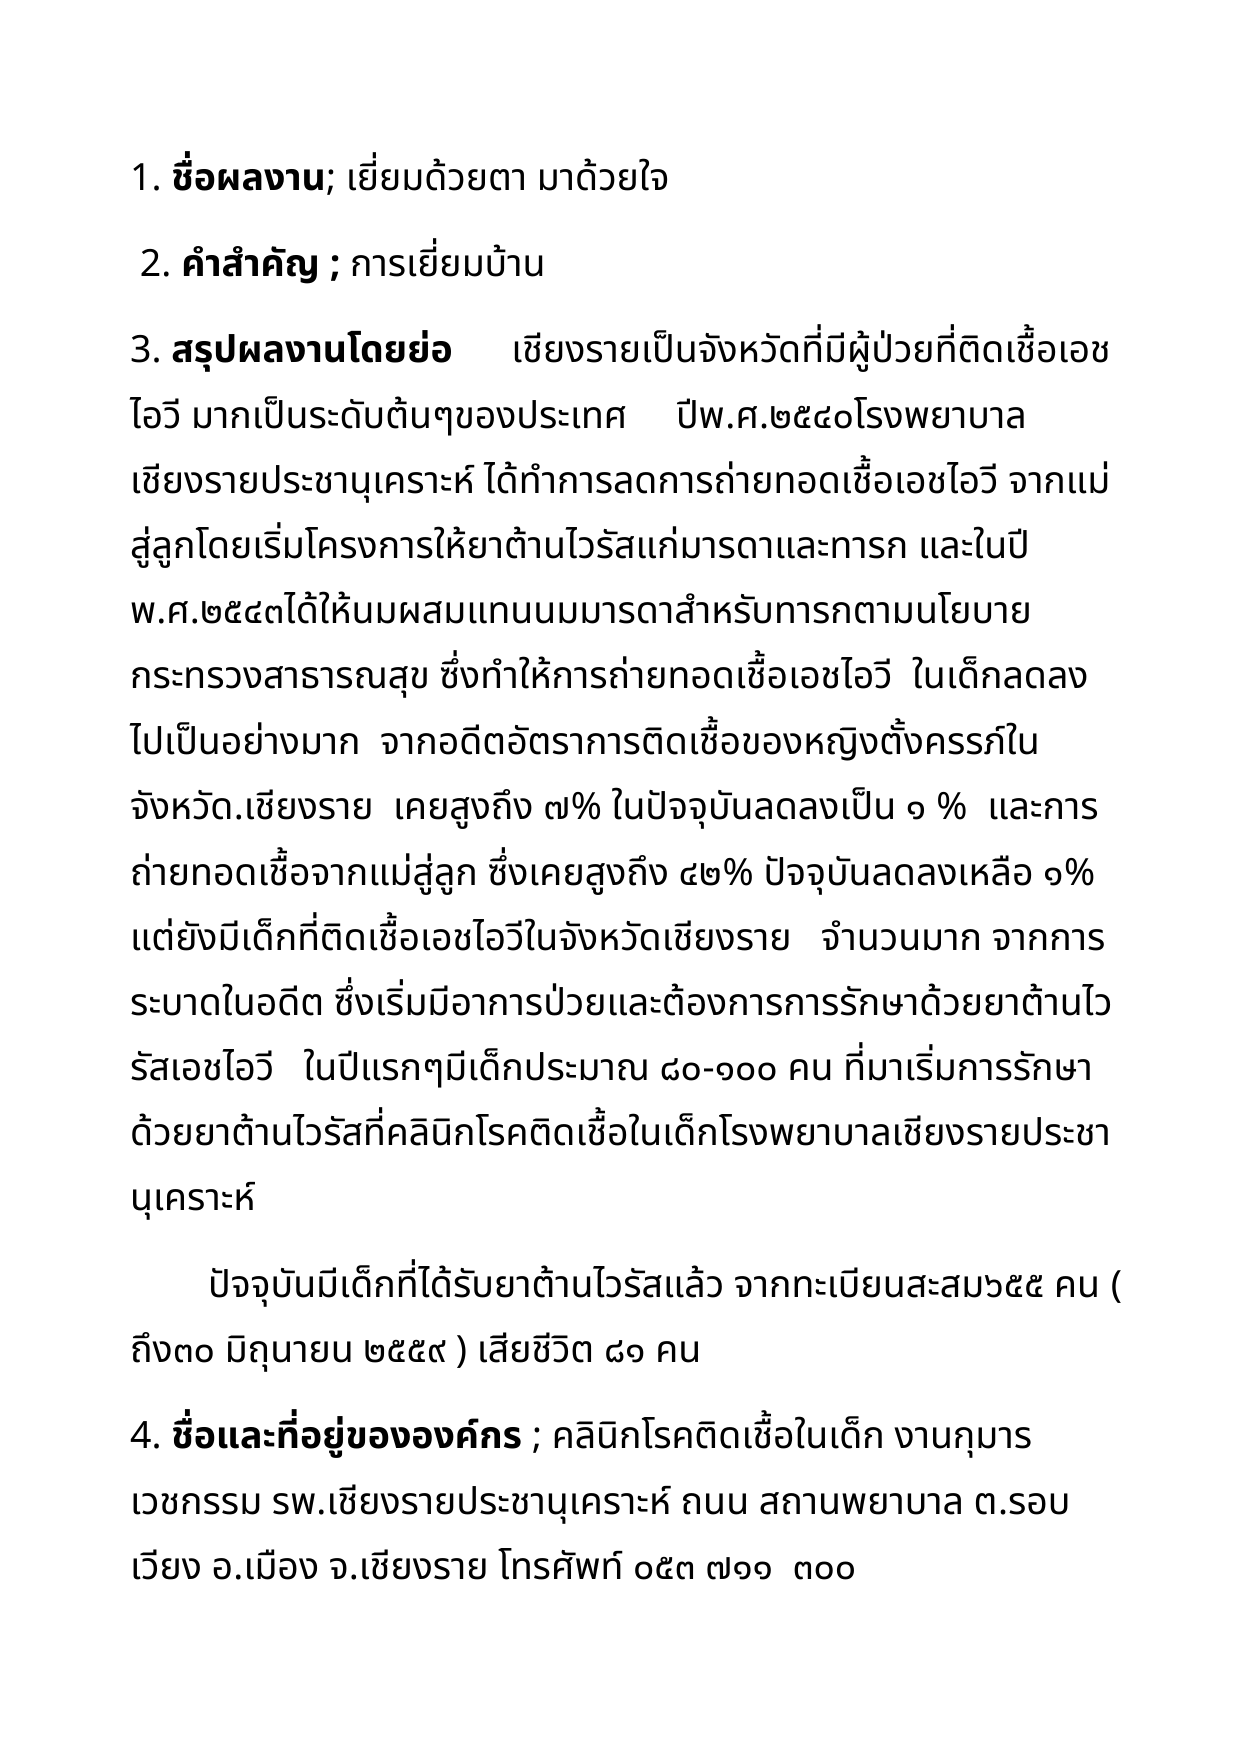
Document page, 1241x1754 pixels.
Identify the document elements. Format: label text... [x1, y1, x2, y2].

text ปัจจุบันมีเด็กที่ได้รับยาต้านไวรัสแล้ว จากทะเบียนสะสม๖๕๕ คน ( ถึง๓๐ มิถุนายน ๒๕๕๙ ) เสียชีวิต ๘๑ คน [130, 1257, 1122, 1379]
text 3. สรุปผลงานโดยย่อ เชียงรายเป็นจังหวัดที่มีผู้ป่วยที่ติดเชื้อเอชไอวี มากเป็นระดับต้นๆของประเทศ ปีพ.ศ.๒๕๔๐โรงพยาบาลเชียงรายประชานุเคราะห์ ได้ทำการลดการถ่ายทอดเชื้อเอชไอวี จากแม่สู่ลูกโดยเริ่มโครงการให้ยาต้านไวรัสแก่มารดาและทารก และในปี พ.ศ.๒๕๔๓ได้ให้นมผสมแทนนมมารดาสำหรับทารกตามนโยบายกระทรวงสาธารณสุข ซึ่งทำให้การถ่ายทอดเชื้อเอชไอวี ในเด็กลดลงไปเป็นอย่างมาก จากอดีตอัตราการติดเชื้อของหญิงตั้งครรภ์ในจังหวัด.เชียงราย เคยสูงถึง ๗% ในปัจจุบันลดลงเป็น ๑ % และการถ่ายทอดเชื้อจากแม่สู่ลูก ซึ่งเคยสูงถึง ๔๒% ปัจจุบันลดลงเหลือ ๑% แต่ยังมีเด็กที่ติดเชื้อเอชไอวีในจังหวัดเชียงราย จำนวนมาก จากการระบาดในอดีต ซึ่งเริ่มมีอาการป่วยและต้องการการรักษาด้วยยาต้านไวรัสเอชไอวี ในปีแรกๆมีเด็กประมาณ ๘๐-๑๐๐ คน ที่มาเริ่มการรักษาด้วยยาต้านไวรัสที่คลินิกโรคติดเชื้อในเด็กโรงพยาบาลเชียงรายประชานุเคราะห์ [130, 323, 1122, 1228]
text 2. คำสำคัญ ; การเยี่ยมบ้าน [130, 236, 1122, 293]
text 1. ชื่อผลงาน; เยี่ยมด้วยตา มาด้วยใจ [130, 150, 1122, 207]
text 4. ชื่อและที่อยู่ขององค์กร ; คลินิกโรคติดเชื้อในเด็ก งานกุมารเวชกรรม รพ.เชียงรายประชานุเคราะห์ ถนน สถานพยาบาล ต.รอบเวียง อ.เมือง จ.เชียงราย โทรศัพท์ ๐๕๓ ๗๑๑ ๓๐๐ [130, 1409, 1122, 1596]
